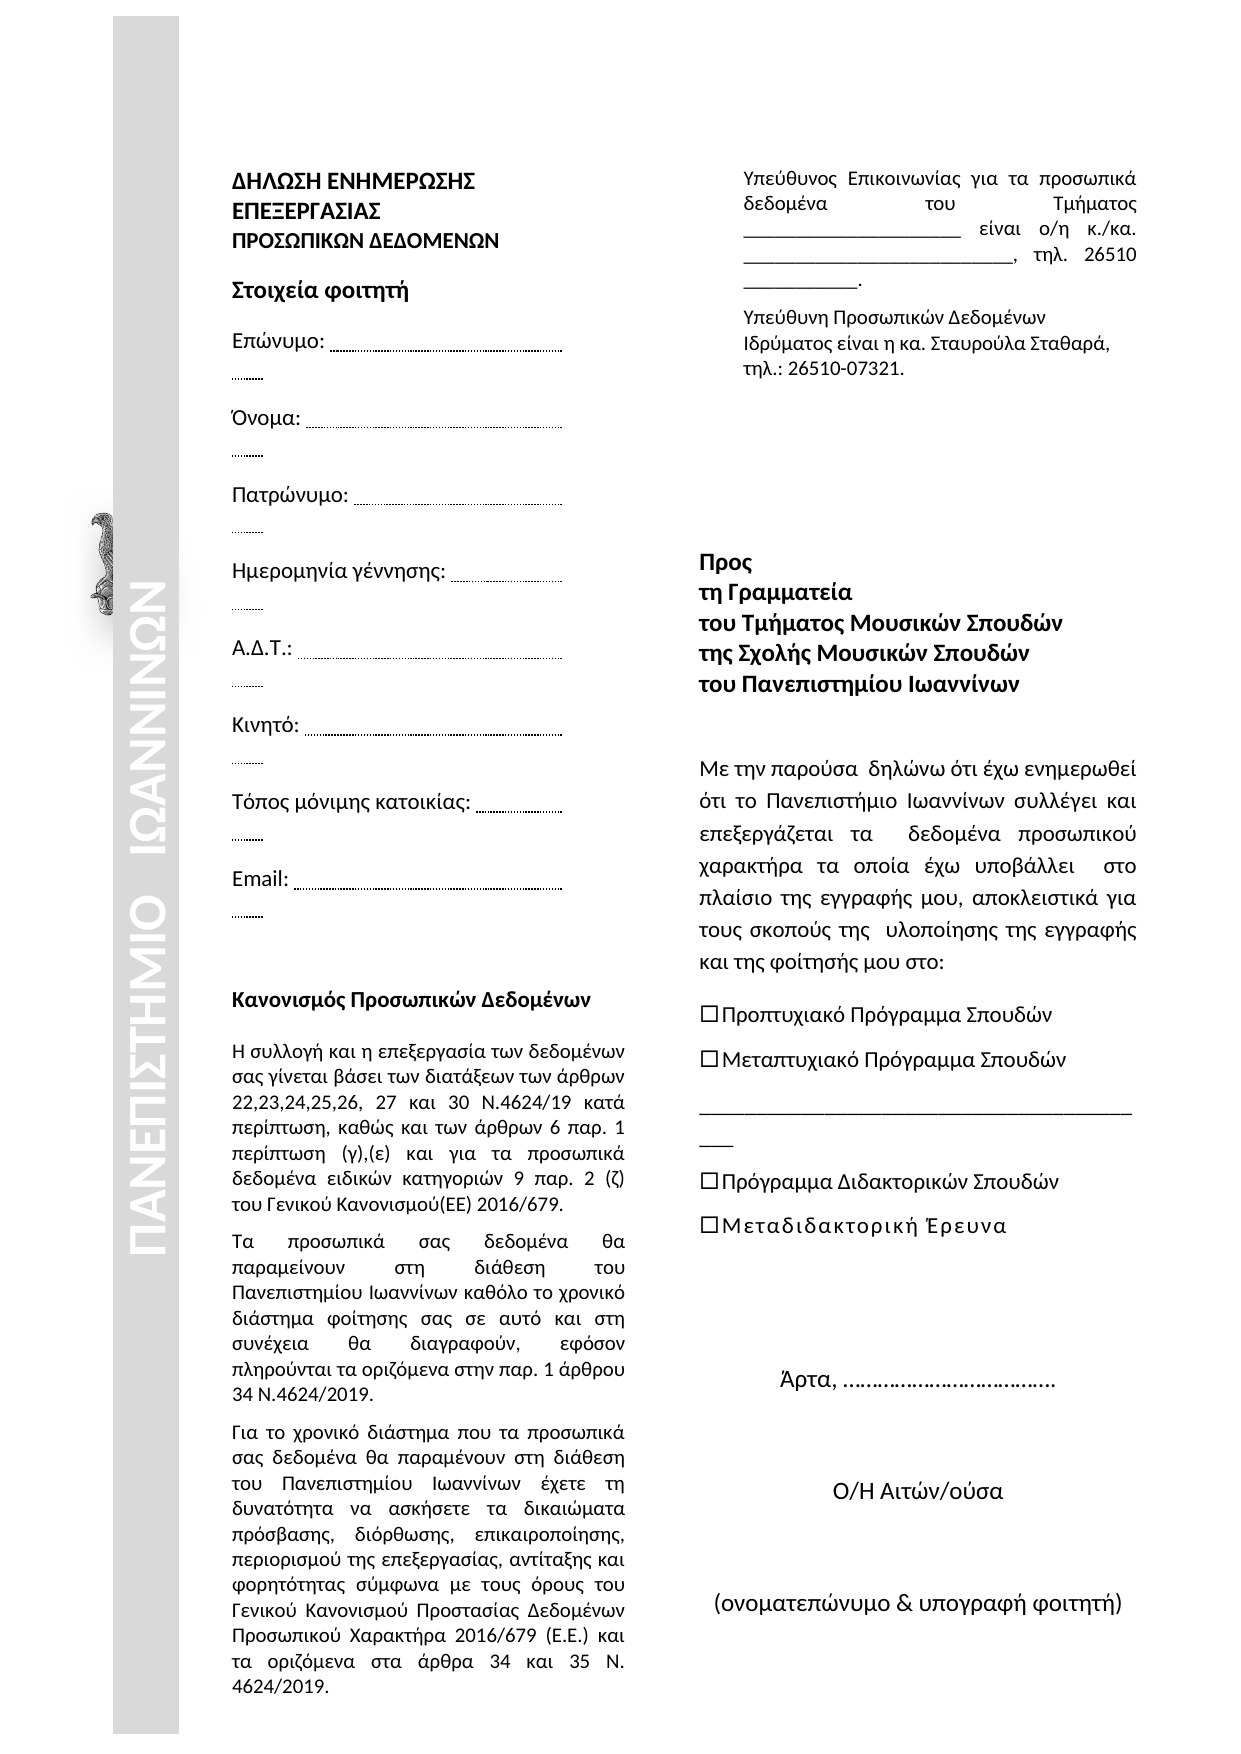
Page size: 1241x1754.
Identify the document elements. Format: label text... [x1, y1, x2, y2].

text Άρτα, ………………………………. [699, 1364, 1137, 1394]
text Για το χρονικό διάστημα που τα προσωπικά σας δεδομένα θα παραμένουν στη διάθεση του Πανεπιστημίου Ιωαννίνων έχετε τη δυνατότητα να ασκήσετε τα δικαιώματα πρόσβασης, διόρθωσης, επικαιροποίησης, περιορισμού της επεξεργασίας, αντίταξης και φορητότητας σύμφωνα με τους όρους του Γενικού Κανονισμού Προστασίας Δεδομένων Προσωπικού Χαρακτήρα 2016/679 (Ε.Ε.) και τα οριζόμενα στα άρθρα 34 και 35 Ν. 4624/2019. [232, 1419, 625, 1699]
text Με την παρούσα δηλώνω ότι έχω ενημερωθεί ότι το Πανεπιστήμιο Ιωαννίνων συλλέγει και επεξεργάζεται τα δεδομένα προσωπικού χαρακτήρα τα οποία έχω υποβάλλει στο πλαίσιο της εγγραφής μου, αποκλειστικά για τους σκοπούς της υλοποίησης της εγγραφής και της φοίτησής μου στο: [699, 754, 1137, 976]
title τη Γραμματεία [699, 576, 1137, 607]
text Προπτυχιακό Πρόγραμμα Σπουδών [699, 1001, 1137, 1028]
title ΔΗΛΩΣΗ ΕΝΗΜΕΡΩΣΗΣ ΕΠΕΞΕΡΓΑΣΙΑΣ [232, 165, 625, 226]
text Μεταπτυχιακό Πρόγραμμα Σπουδών [699, 1045, 1137, 1073]
text Κινητό: [232, 710, 625, 766]
text (ονοματεπώνυμο & υπογραφή φοιτητή) [699, 1587, 1137, 1617]
title του Τμήματος Μουσικών Σπουδών [699, 607, 1137, 637]
text Email: [232, 864, 625, 920]
text Υπεύθυνη Προσωπικών Δεδομένων Ιδρύματος είναι η κα. Σταυρούλα Σταθαρά, τηλ.: 26510-07321. [743, 304, 1137, 381]
text Τα προσωπικά σας δεδομένα θα παραμείνουν στη διάθεση του Πανεπιστημίου Ιωαννίνων καθόλο το χρονικό διάστημα φοίτησης σας σε αυτό και στη συνέχεια θα διαγραφούν, εφόσον πληρούνται τα οριζόμενα στην παρ. 1 άρθρου 34 Ν.4624/2019. [232, 1229, 625, 1407]
title της Σχολής Μουσικών Σπουδών [699, 637, 1137, 668]
text ΠΡΟΣΩΠΙΚΩΝ ΔΕΔΟΜΕΝΩΝ [232, 226, 625, 254]
text _________________________________________ [699, 1090, 1137, 1150]
text Ο/Η Αιτών/ούσα [699, 1475, 1137, 1506]
text Ημερομηνία γέννησης: [232, 557, 625, 613]
text Στοιχεία φοιτητή [232, 275, 625, 305]
title Προς [699, 546, 1137, 576]
text Κανονισμός Προσωπικών Δεδομένων [232, 985, 625, 1013]
text Πρόγραμμα Διδακτορικών Σπουδών [699, 1167, 1137, 1195]
text Η συλλογή και η επεξεργασία των δεδομένων σας γίνεται βάσει των διατάξεων των άρθρων 22,23,24,25,26, 27 και 30 Ν.4624/19 κατά περίπτωση, καθώς και των άρθρων 6 παρ. 1 περίπτωση (γ),(ε) και για τα προσωπικά δεδομένα ειδικών κατηγοριών 9 παρ. 2 (ζ) του Γενικού Κανονισμού(ΕΕ) 2016/679. [232, 1038, 625, 1216]
text Μεταδιδακτορική Έρευνα [699, 1211, 1137, 1239]
picture [90, 512, 113, 616]
text Α.Δ.Τ.: [232, 633, 625, 689]
text Επώνυμο: [232, 326, 625, 382]
text Πατρώνυμο: [232, 480, 625, 536]
text Τόπος μόνιμης κατοικίας: [232, 787, 625, 843]
text Υπεύθυνος Επικοινωνίας για τα προσωπικά δεδομένα του Τμήματος _____________________ είναι ο/η κ./κα. __________________________, τηλ. 26510 ___________. [743, 165, 1137, 292]
title του Πανεπιστημίου Ιωαννίνων [699, 668, 1137, 698]
text Όνομα: [232, 403, 625, 459]
